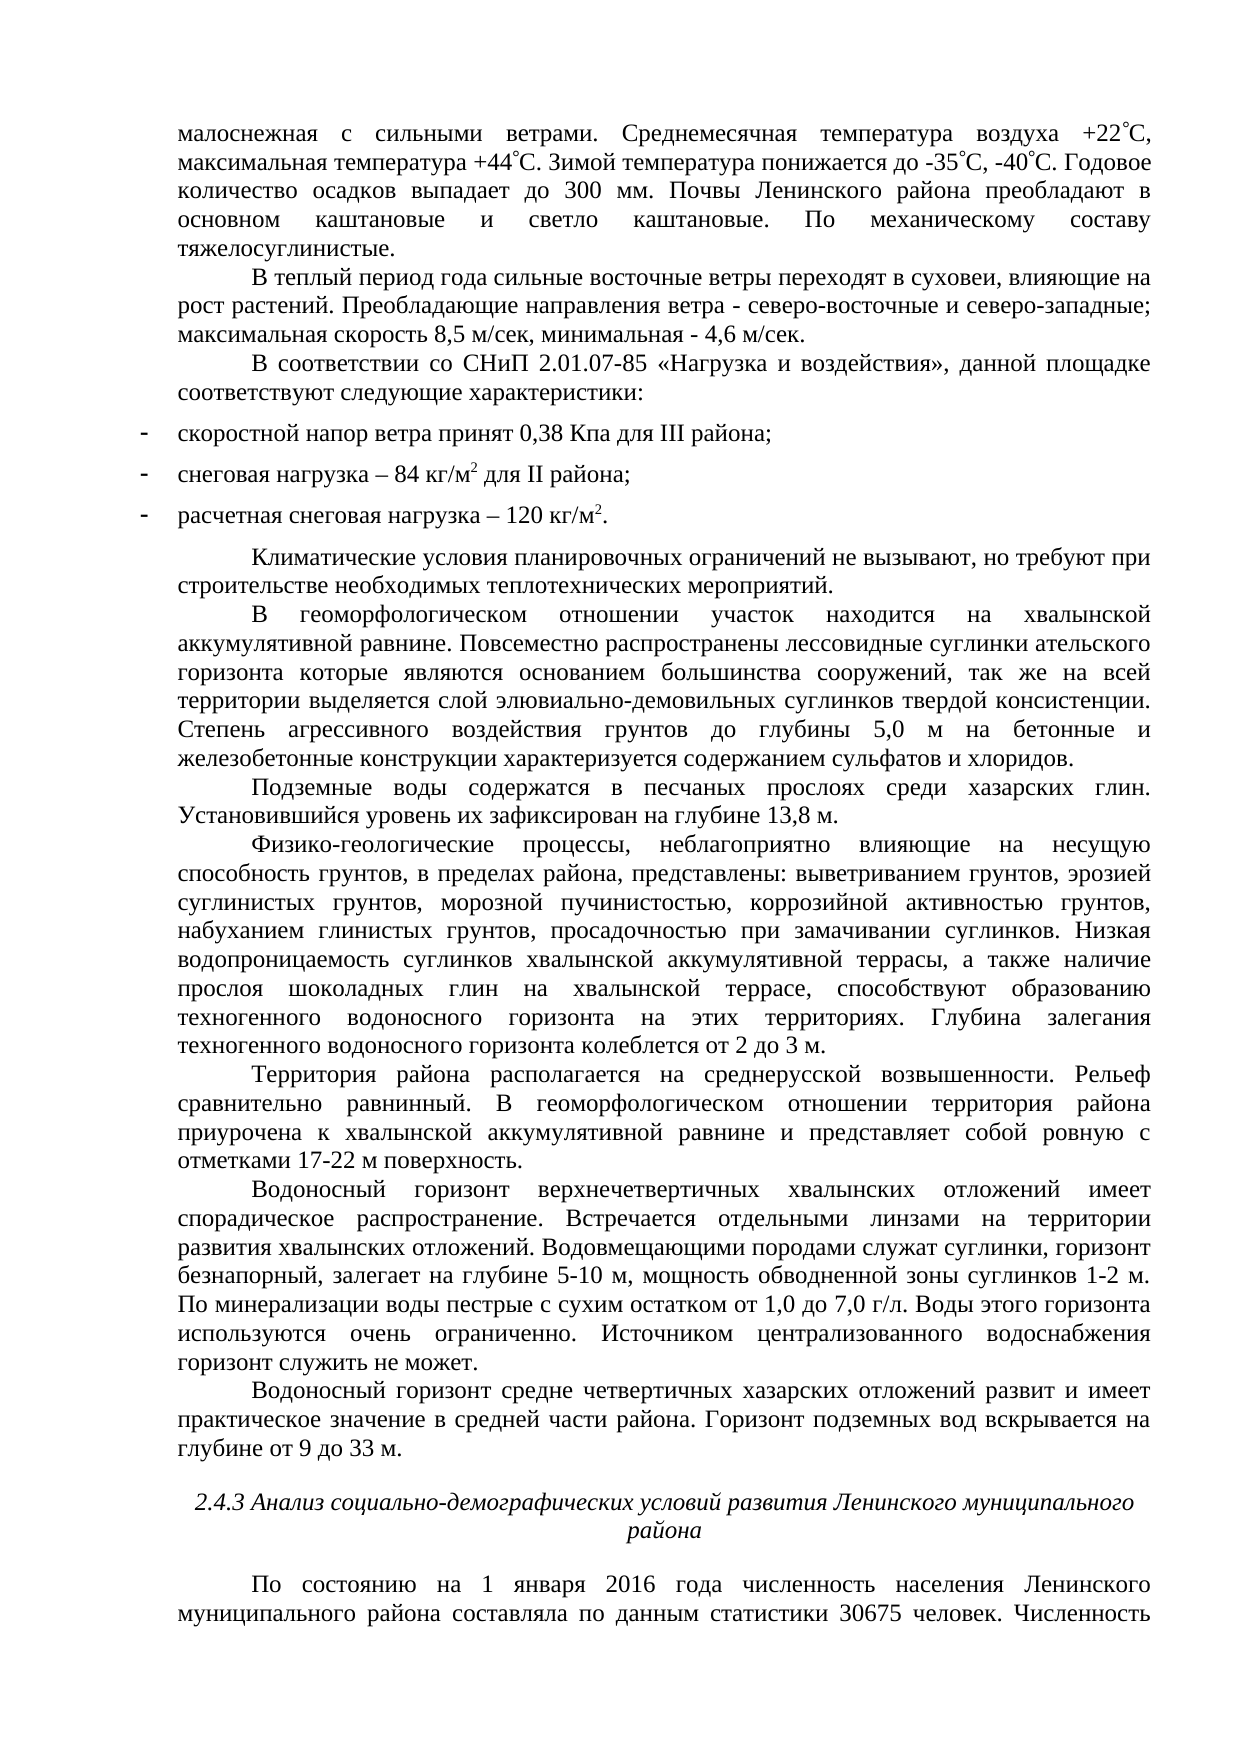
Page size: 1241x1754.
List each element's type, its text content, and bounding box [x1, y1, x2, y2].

list расчетная снеговая нагрузка – 120 кг/м2. [140, 501, 1152, 529]
text В теплый период года сильные восточные ветры переходят в суховеи, влияющие на рост растений. Преобладающие направления ветра - северо-восточные и северо-западные; максимальная скорость 8,5 м/сек, минимальная - 4,6 м/сек. [177, 262, 1152, 348]
text В соответствии со СНиП 2.01.07-85 «Нагрузка и воздействия», данной площадке соответствуют следующие характеристики: [177, 348, 1152, 406]
text Водоносный горизонт средне четвертичных хазарских отложений развит и имеет практическое значение в средней части района. Горизонт подземных вод вскрывается на глубине от 9 до 33 м. [177, 1376, 1152, 1462]
subtitle 2.4.3 Анализ социально-демографических условий развития Ленинского муниципального района [177, 1487, 1152, 1544]
text Климатические условия планировочных ограничений не вызывают, но требуют при строительстве необходимых теплотехнических мероприятий. [177, 542, 1152, 599]
list скоростной напор ветра принят 0,38 Кпа для III района; [140, 418, 1152, 447]
text Подземные воды содержатся в песчаных прослоях среди хазарских глин. Установившийся уровень их зафиксирован на глубине 13,8 м. [177, 772, 1152, 829]
text Физико-геологические процессы, неблагоприятно влияющие на несущую способность грунтов, в пределах района, представлены: выветриванием грунтов, эрозией суглинистых грунтов, морозной пучинистостью, коррозийной активностью грунтов, набуханием глинистых грунтов, просадочностью при замачивании суглинков. Низкая водопроницаемость суглинков хвалынской аккумулятивной террасы, а также наличие прослоя шоколадных глин на хвалынской террасе, способствуют образованию техногенного водоносного горизонта на этих территориях. Глубина залегания техногенного водоносного горизонта колеблется от 2 до 3 м. [177, 829, 1152, 1059]
text Территория района располагается на среднерусской возвышенности. Рельеф сравнительно равнинный. В геоморфологическом отношении территория района приурочена к хвалынской аккумулятивной равнине и представляет собой ровную с отметками 17-22 м поверхность. [177, 1059, 1152, 1174]
text В геоморфологическом отношении участок находится на хвалынской аккумулятивной равнине. Повсеместно распространены лессовидные суглинки ательского горизонта которые являются основанием большинства сооружений, так же на всей территории выделяется слой элювиально-демовильных суглинков твердой консистенции. Степень агрессивного воздействия грунтов до глубины 5,0 м на бетонные и железобетонные конструкции характеризуется содержанием сульфатов и хлоридов. [177, 599, 1152, 772]
text Водоносный горизонт верхнечетвертичных хвалынских отложений имеет спорадическое распространение. Встречается отдельными линзами на территории развития хвалынских отложений. Водовмещающими породами служат суглинки, горизонт безнапорный, залегает на глубине 5-10 м, мощность обводненной зоны суглинков 1-2 м. По минерализации воды пестрые с сухим остатком от 1,0 до 7,0 г/л. Воды этого горизонта используются очень ограниченно. Источником централизованного водоснабжения горизонт служить не может. [177, 1174, 1152, 1376]
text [177, 1569, 1152, 1627]
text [177, 118, 1152, 262]
list снеговая нагрузка – 84 кг/м2 для II района; [140, 459, 1152, 488]
